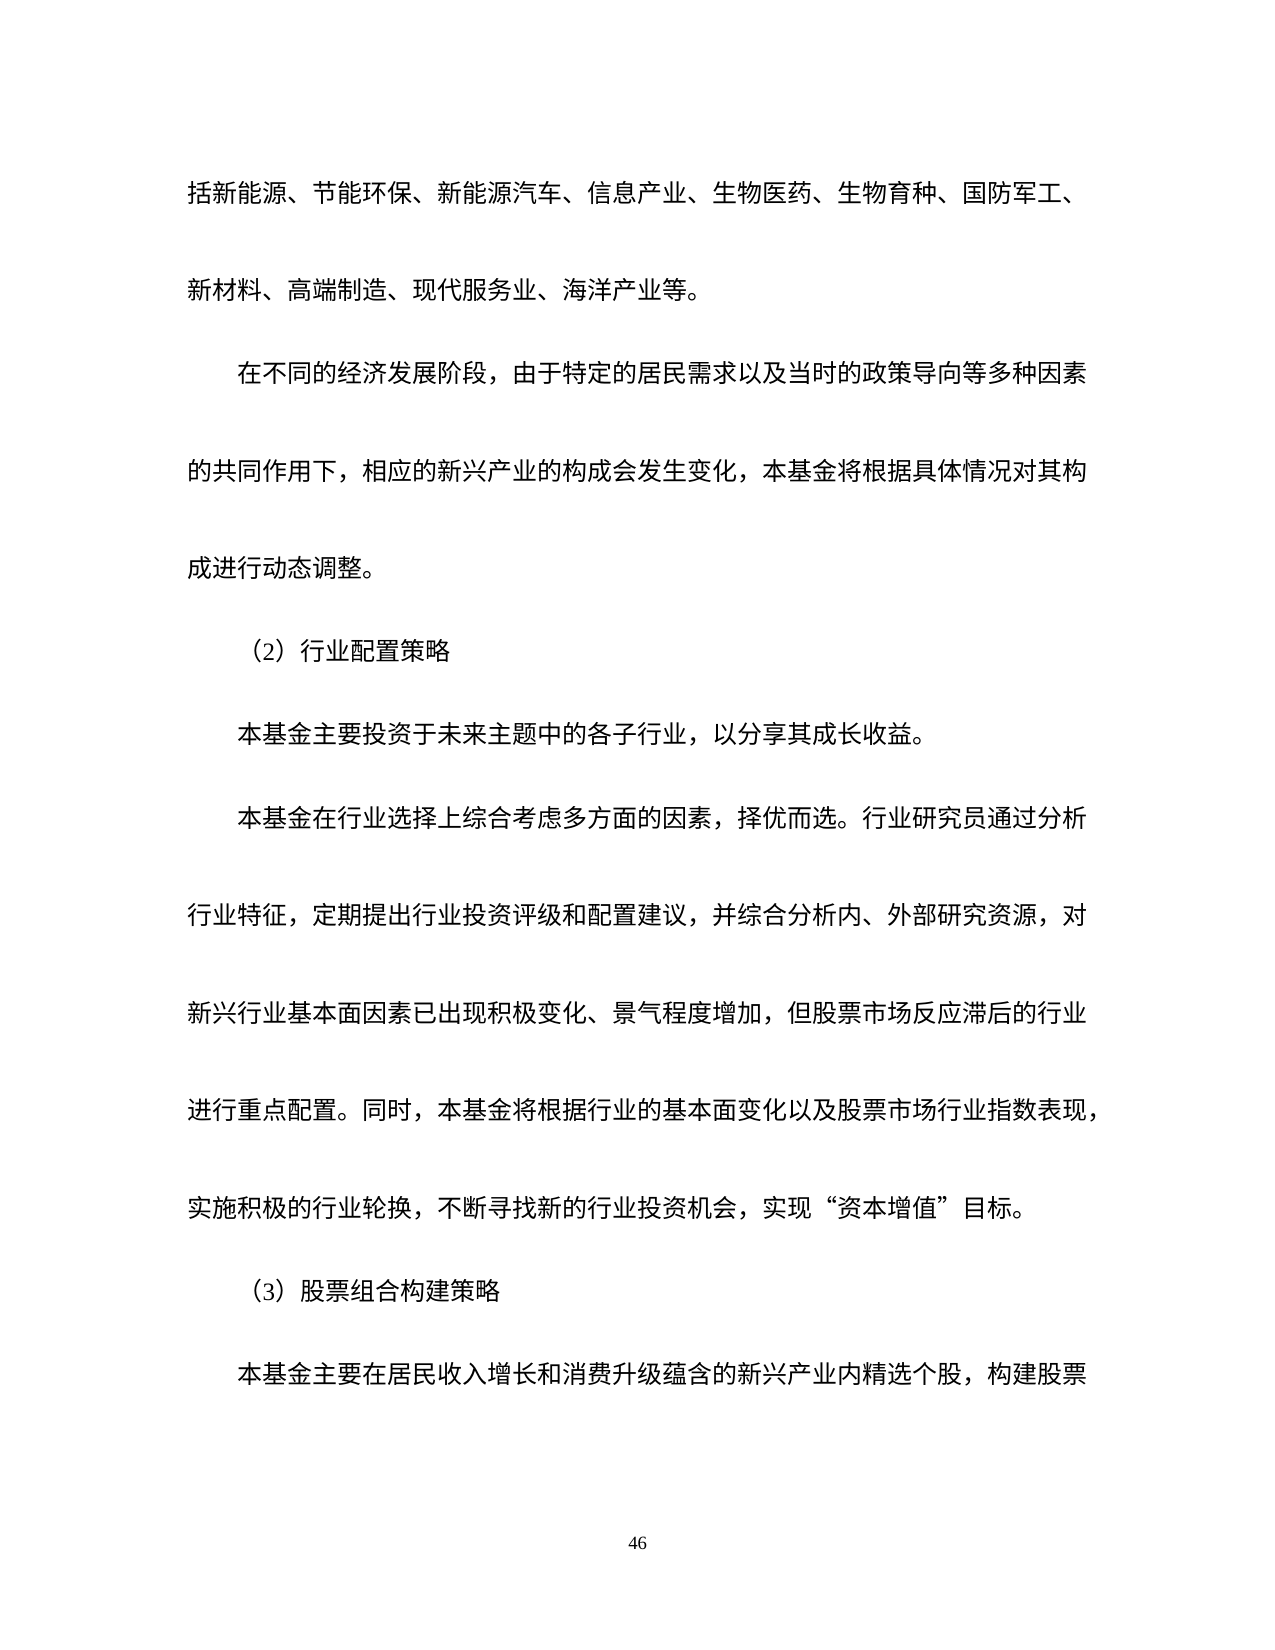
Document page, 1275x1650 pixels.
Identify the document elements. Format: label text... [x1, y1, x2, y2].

text （3）股票组合构建策略 [187, 1257, 1087, 1322]
text （2）行业配置策略 [187, 617, 1087, 682]
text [187, 1340, 1087, 1405]
text 本基金主要投资于未来主题中的各子行业，以分享其成长收益。 [187, 701, 1087, 766]
text 本基金在行业选择上综合考虑多方面的因素，择优而选。行业研究员通过分析行业特征，定期提出行业投资评级和配置建议，并综合分析内、外部研究资源，对新兴行业基本面因素已出现积极变化、景气程度增加，但股票市场反应滞后的行业进行重点配置。同时，本基金将根据行业的基本面变化以及股票市场行业指数表现，实施积极的行业轮换，不断寻找新的行业投资机会，实现“资本增值”目标。 [187, 784, 1087, 1239]
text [187, 159, 1087, 321]
text 在不同的经济发展阶段，由于特定的居民需求以及当时的政策导向等多种因素的共同作用下，相应的新兴产业的构成会发生变化，本基金将根据具体情况对其构成进行动态调整。 [187, 339, 1087, 599]
